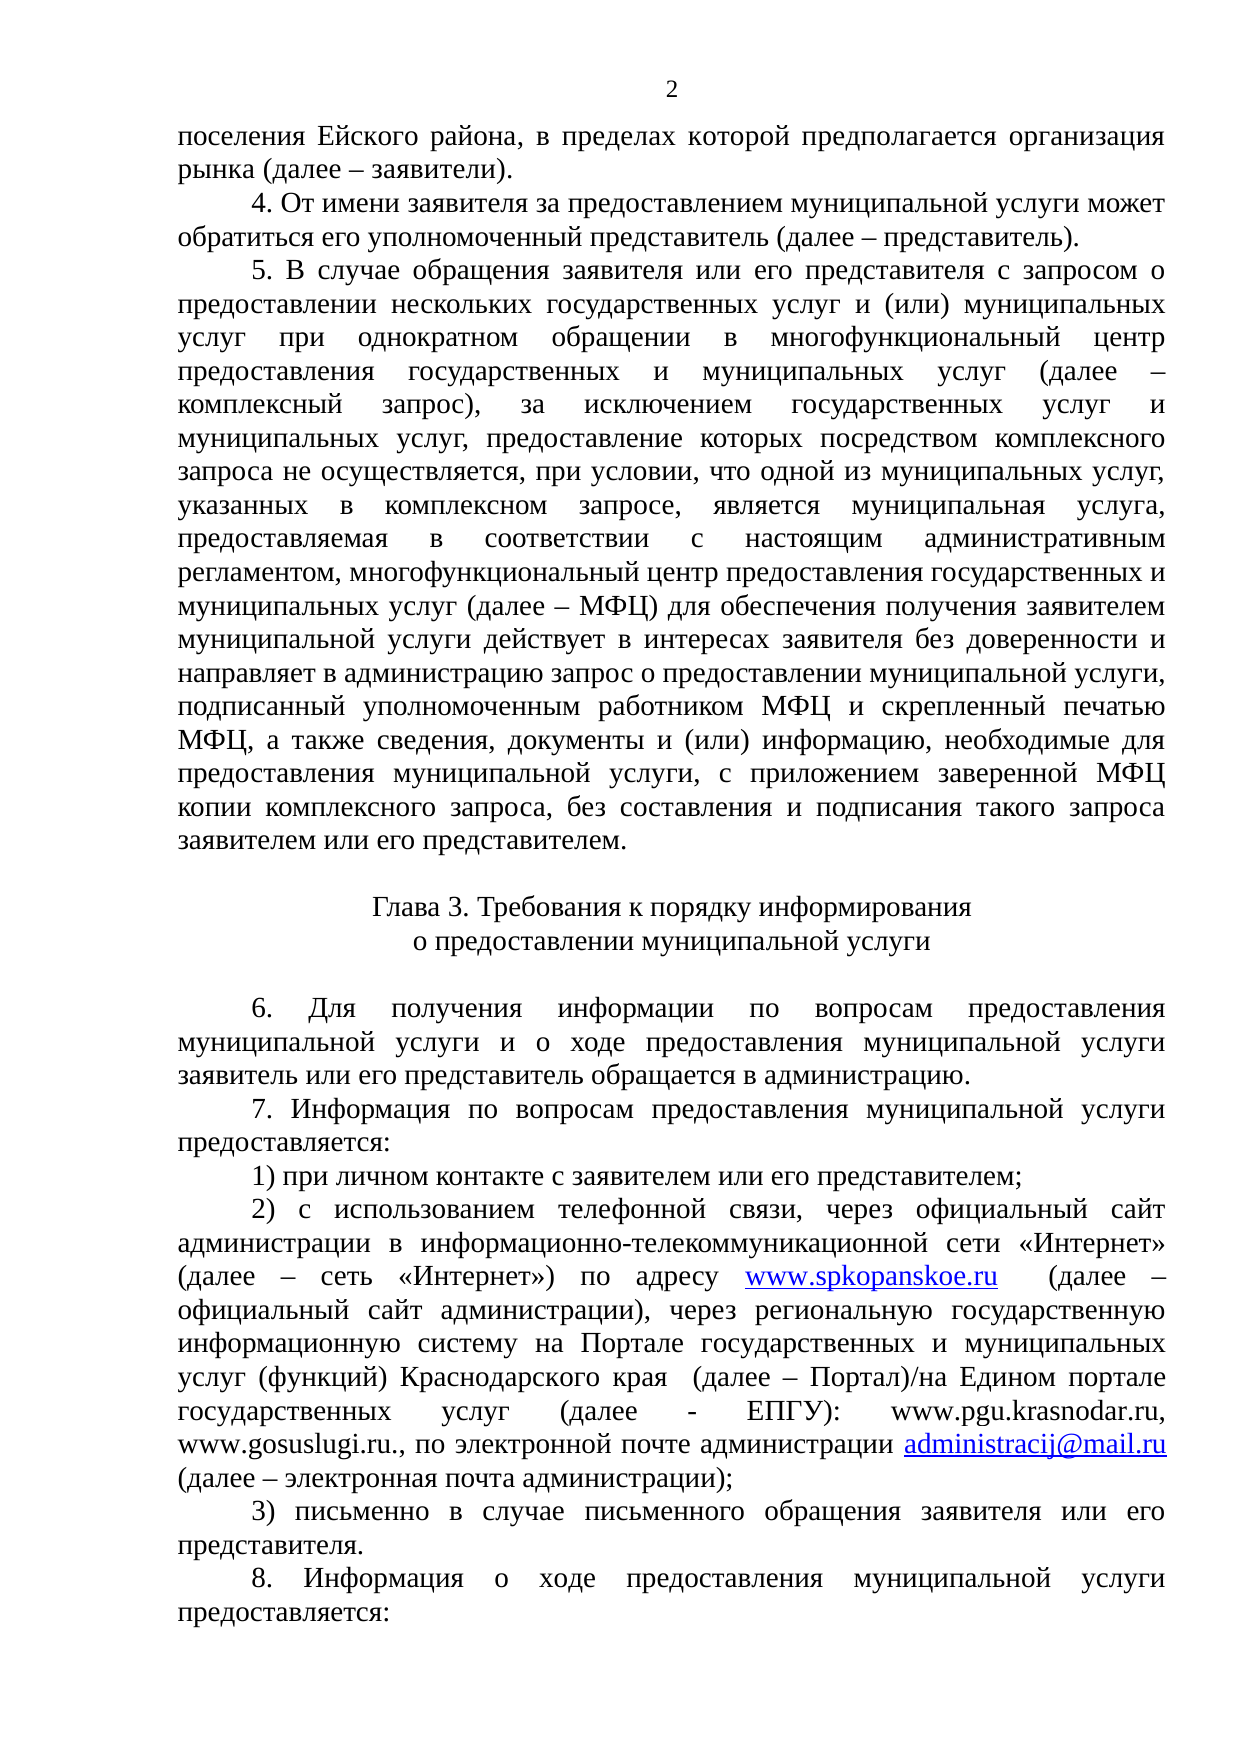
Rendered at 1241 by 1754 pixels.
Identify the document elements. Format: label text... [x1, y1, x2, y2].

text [177, 118, 1166, 185]
text 5. В случае обращения заявителя или его представителя с запросом о предоставлении нескольких государственных услуг и (или) муниципальных услуг при однократном обращении в многофункциональный центр предоставления государственных и муниципальных услуг (далее – комплексный запрос), за исключением государственных услуг и муниципальных услуг, предоставление которых посредством комплексного запроса не осуществляется, при условии, что одной из муниципальных услуг, указанных в комплексном запросе, является муниципальная услуга, предоставляемая в соответствии с настоящим административным регламентом, многофункциональный центр предоставления государственных и муниципальных услуг (далее – МФЦ) для обеспечения получения заявителем муниципальной услуги действует в интересах заявителя без доверенности и направляет в администрацию запрос о предоставлении муниципальной услуги, подписанный уполномоченным работником МФЦ и скрепленный печатью МФЦ, а также сведения, документы и (или) информацию, необходимые для предоставления муниципальной услуги, с приложением заверенной МФЦ копии комплексного запроса, без составления и подписания такого запроса заявителем или его представителем. [177, 252, 1166, 856]
text 3) письменно в случае письменного обращения заявителя или его представителя. [177, 1493, 1166, 1560]
text Глава 3. Требования к порядку информирования о предоставлении муниципальной услуги [177, 889, 1166, 957]
text 4. От имени заявителя за предоставлением муниципальной услуги может обратиться его уполномоченный представитель (далее – представитель). [177, 185, 1166, 252]
text 8. Информация о ходе предоставления муниципальной услуги предоставляется: [177, 1560, 1166, 1627]
text 2) с использованием телефонной связи, через официальный сайт администрации в информационно-телекоммуникационной сети «Интернет» (далее – сеть «Интернет») по адресу www.spkopanskoe.ru (далее – официальный сайт администрации), через региональную государственную информационную систему на Портале государственных и муниципальных услуг (функций) Краснодарского края (далее – Портал)/на Едином портале государственных услуг (далее - ЕПГУ): www.pgu.krasnodar.ru, www.gosuslugi.ru., по электронной почте администрации administracij@mail.ru (далее – электронная почта администрации); [177, 1191, 1166, 1493]
text 6. Для получения информации по вопросам предоставления муниципальной услуги и о ходе предоставления муниципальной услуги заявитель или его представитель обращается в администрацию. [177, 990, 1166, 1091]
text 7. Информация по вопросам предоставления муниципальной услуги предоставляется: [177, 1091, 1166, 1158]
text 1) при личном контакте с заявителем или его представителем; [177, 1158, 1166, 1191]
